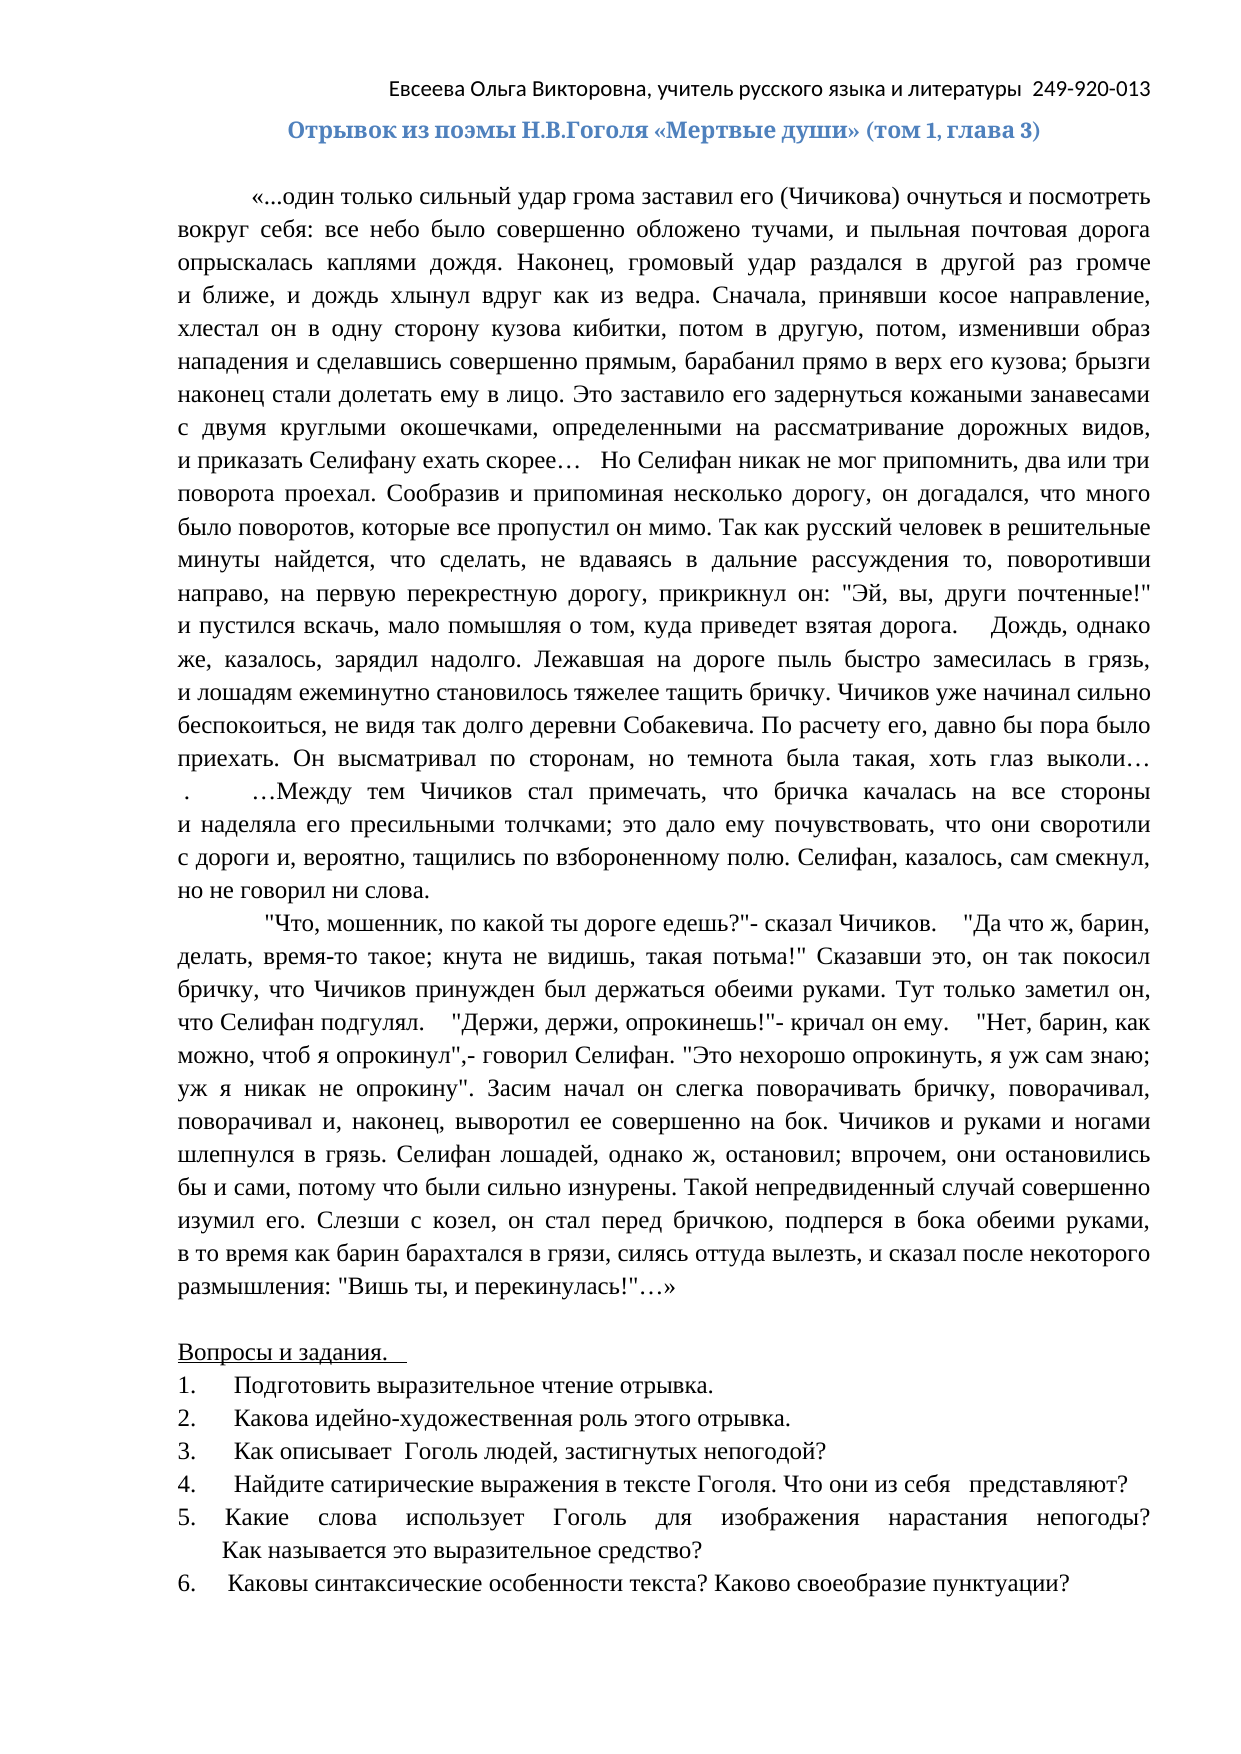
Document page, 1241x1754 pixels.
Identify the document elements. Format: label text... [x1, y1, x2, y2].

text 4. Найдите сатирические выражения в тексте Гоголя. Что они из себя представляют? [177, 1469, 1152, 1498]
text 1. Подготовить выразительное чтение отрывка. [177, 1370, 1152, 1399]
text «...один только сильный удар грома заставил его (Чичикова) очнуться и посмотреть вокруг себя: все небо было совершенно обложено тучами, и пыльная почтовая дорога опрыскалась каплями дождя. Наконец, громовый удар раздался в другой раз громче и ближе, и дождь хлынул вдруг как из ведра. Сначала, принявши косое направление, хлестал он в одну сторону кузова кибитки, потом в другую, потом, изменивши образ нападения и сделавшись совершенно прямым, барабанил прямо в верх его кузова; брызги наконец стали долетать ему в лицо. Это заставило его задернуться кожаными занавесами с двумя круглыми окошечками, определенными на рассматривание дорожных видов, и приказать Селифану ехать скорее… Но Селифан никак не мог припомнить, два или три поворота проехал. Сообразив и припоминая несколько дорогу, он догадался, что много было поворотов, которые все пропустил он мимо. Так как русский человек в решительные минуты найдется, что сделать, не вдаваясь в дальние рассуждения то, поворотивши направо, на первую перекрестную дорогу, прикрикнул он: "Эй, вы, други почтенные!" и пустился вскачь, мало помышляя о том, куда приведет взятая дорога. Дождь, однако же, казалось, зарядил надолго. Лежавшая на дороге пыль быстро замесилась в грязь, и лошадям ежеминутно становилось тяжелее тащить бричку. Чичиков уже начинал сильно беспокоиться, не видя так долго деревни Собакевича. По расчету его, давно бы пора было приехать. Он высматривал по сторонам, но темнота была такая, хоть глаз выколи… . …Между тем Чичиков стал примечать, что бричка качалась на все стороны и наделяла его пресильными толчками; это дало ему почувствовать, что они своротили с дороги и, вероятно, тащились по взбороненному полю. Селифан, казалось, сам смекнул, но не говорил ни слова. [177, 181, 1152, 903]
text 2. Какова идейно-художественная роль этого отрывка. [177, 1403, 1152, 1432]
text 3. Как описывает Гоголь людей, застигнутых непогодой? [177, 1436, 1152, 1465]
subtitle Отрывок из поэмы Н.В.Гоголя «Мертвые души» (том 1, глава 3) [177, 118, 1152, 144]
text "Что, мошенник, по какой ты дороге едешь?"- сказал Чичиков. "Да что ж, барин, делать, время-то такое; кнута не видишь, такая потьма!" Сказавши это, он так покосил бричку, что Чичиков принужден был держаться обеими руками. Тут только заметил он, что Селифан подгулял. "Держи, держи, опрокинешь!"- кричал он ему. "Нет, барин, как можно, чтоб я опрокинул",- говорил Селифан. "Это нехорошо опрокинуть, я уж сам знаю; уж я никак не опрокину". Засим начал он слегка поворачивать бричку, поворачивал, поворачивал и, наконец, выворотил ее совершенно на бок. Чичиков и руками и ногами шлепнулся в грязь. Селифан лошадей, однако ж, остановил; впрочем, они остановились бы и сами, потому что были сильно изнурены. Такой непредвиденный случай совершенно изумил его. Слезши с козел, он стал перед бричкою, подперся в бока обеими руками, в то время как барин барахтался в грязи, силясь оттуда вылезть, и сказал после некоторого размышления: "Вишь ты, и перекинулась!"…» [177, 908, 1152, 1300]
text 5. Какие слова использует Гоголь для изображения нарастания непогоды? Как называется это выразительное средство? [177, 1502, 1152, 1564]
text 6. Каковы синтаксические особенности текста? Каково своеобразие пунктуации? [177, 1568, 1152, 1597]
text Вопросы и задания. [177, 1337, 1152, 1366]
